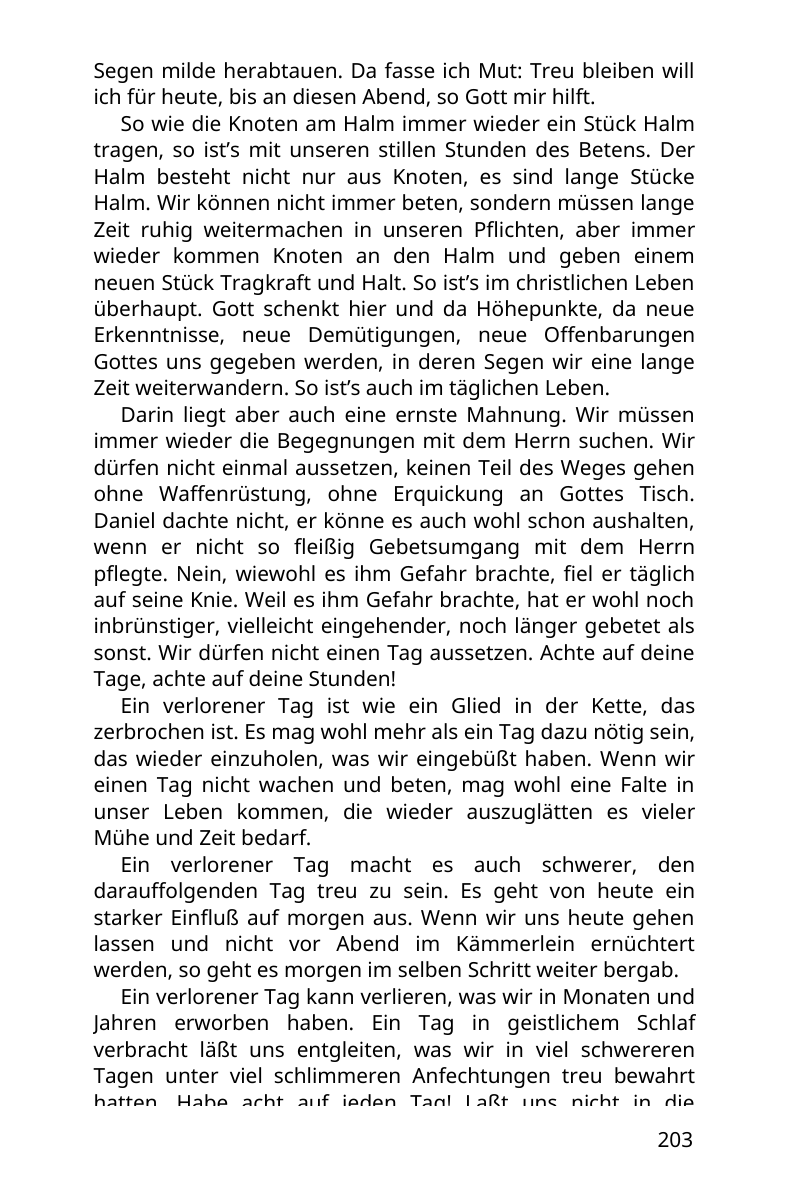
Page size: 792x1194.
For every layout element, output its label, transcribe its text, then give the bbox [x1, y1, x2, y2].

text 203 [657, 1131, 693, 1152]
text So wie die Knoten am Halm immer wieder ein Stück Halm tragen, so ist’s mit unseren stillen Stunden des Betens. Der Halm besteht nicht nur aus Knoten, es sind lange Stücke Halm. Wir können nicht immer beten, sondern müssen lange Zeit ruhig weitermachen in unseren Pflichten, aber immer wieder kommen Knoten an den Halm und geben einem neuen Stück Tragkraft und Halt. So ist’s im christlichen Leben überhaupt. Gott schenkt hier und da Höhepunkte, da neue Erkenntnisse, neue Demütigungen, neue Offenbarungen Gottes uns gegeben werden, in deren Segen wir eine lange Zeit weiterwandern. So ist’s auch im täglichen Leben. [93, 110, 696, 401]
text Ein verlorener Tag ist wie ein Glied in der Kette, das zerbrochen ist. Es mag wohl mehr als ein Tag dazu nötig sein, das wieder einzuholen, was wir eingebüßt haben. Wenn wir einen Tag nicht wachen und beten, mag wohl eine Falte in unser Leben kommen, die wieder auszuglätten es vieler Mühe und Zeit bedarf. [93, 692, 696, 851]
text Segen milde herabtauen. Da fasse ich Mut: Treu bleiben will ich für heute, bis an diesen Abend, so Gott mir hilft. [93, 57, 696, 110]
text Ein verlorener Tag macht es auch schwerer, den darauffolgenden Tag treu zu sein. Es geht von heute ein starker Einfluß auf morgen aus. Wenn wir uns heute gehen lassen und nicht vor Abend im Kämmerlein ernüchtert werden, so geht es morgen im selben Schritt weiter bergab. [93, 851, 696, 983]
text Ein verlorener Tag kann verlieren, was wir in Monaten und Jahren erworben haben. Ein Tag in geistlichem Schlaf verbracht läßt uns entgleiten, was wir in viel schwereren Tagen unter viel schlimmeren Anfechtungen treu bewahrt hatten. Habe acht auf jeden Tag! Laßt uns nicht in die Zukunft schwärmen und schweifen, denn während wir es tun, tropft uns das kostbarste Gut aus den Händen: unsere Zeit, unser heutiger Tag! Es gilt, daß unser Heute ein [93, 983, 696, 1106]
text Darin liegt aber auch eine ernste Mahnung. Wir müssen immer wieder die Begegnungen mit dem Herrn suchen. Wir dürfen nicht einmal aussetzen, keinen Teil des Weges gehen ohne Waffenrüstung, ohne Erquickung an Gottes Tisch. Daniel dachte nicht, er könne es auch wohl schon aushalten, wenn er nicht so fleißig Gebetsumgang mit dem Herrn pflegte. Nein, wiewohl es ihm Gefahr brachte, fiel er täglich auf seine Knie. Weil es ihm Gefahr brachte, hat er wohl noch inbrünstiger, vielleicht eingehender, noch länger gebetet als sonst. Wir dürfen nicht einen Tag aussetzen. Achte auf deine Tage, achte auf deine Stunden! [93, 401, 696, 692]
